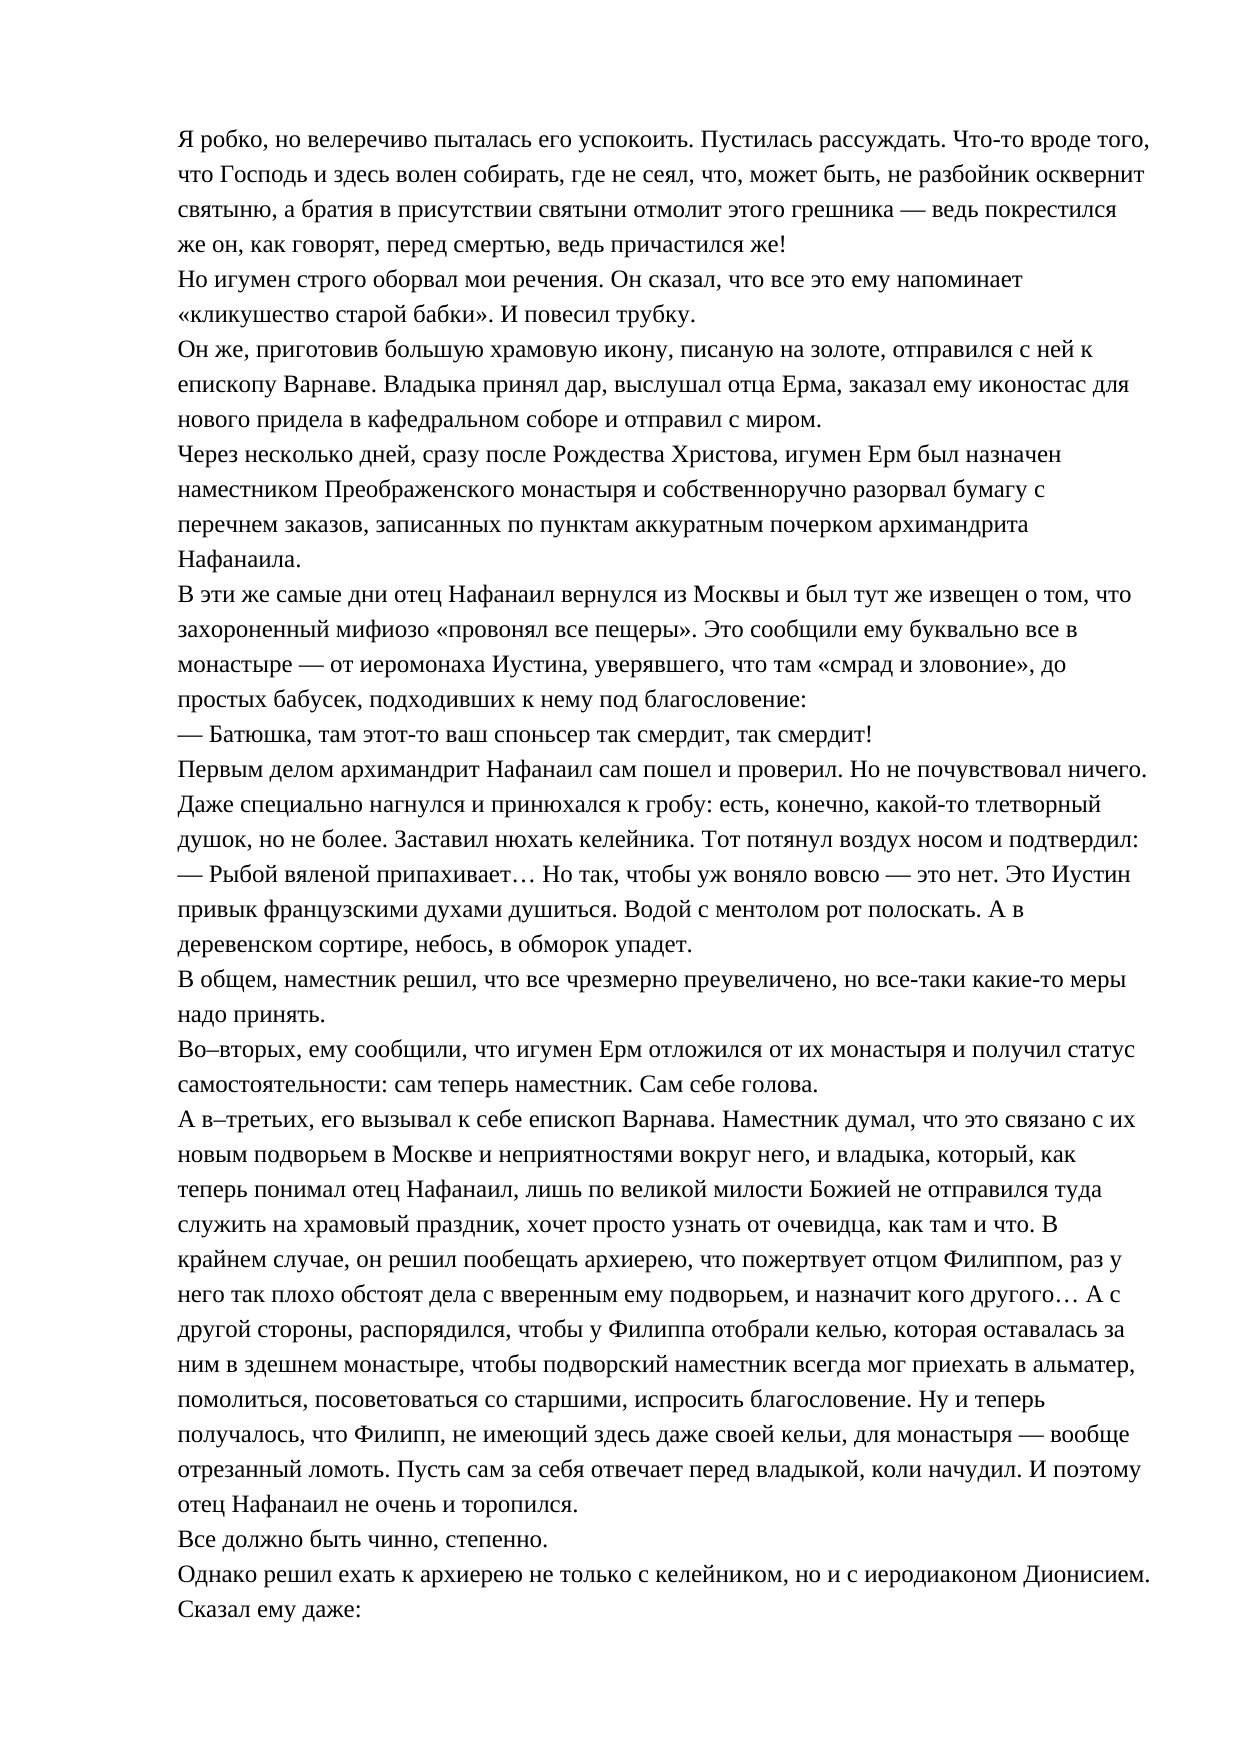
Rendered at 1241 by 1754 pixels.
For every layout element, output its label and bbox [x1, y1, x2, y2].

text [177, 118, 1152, 1623]
